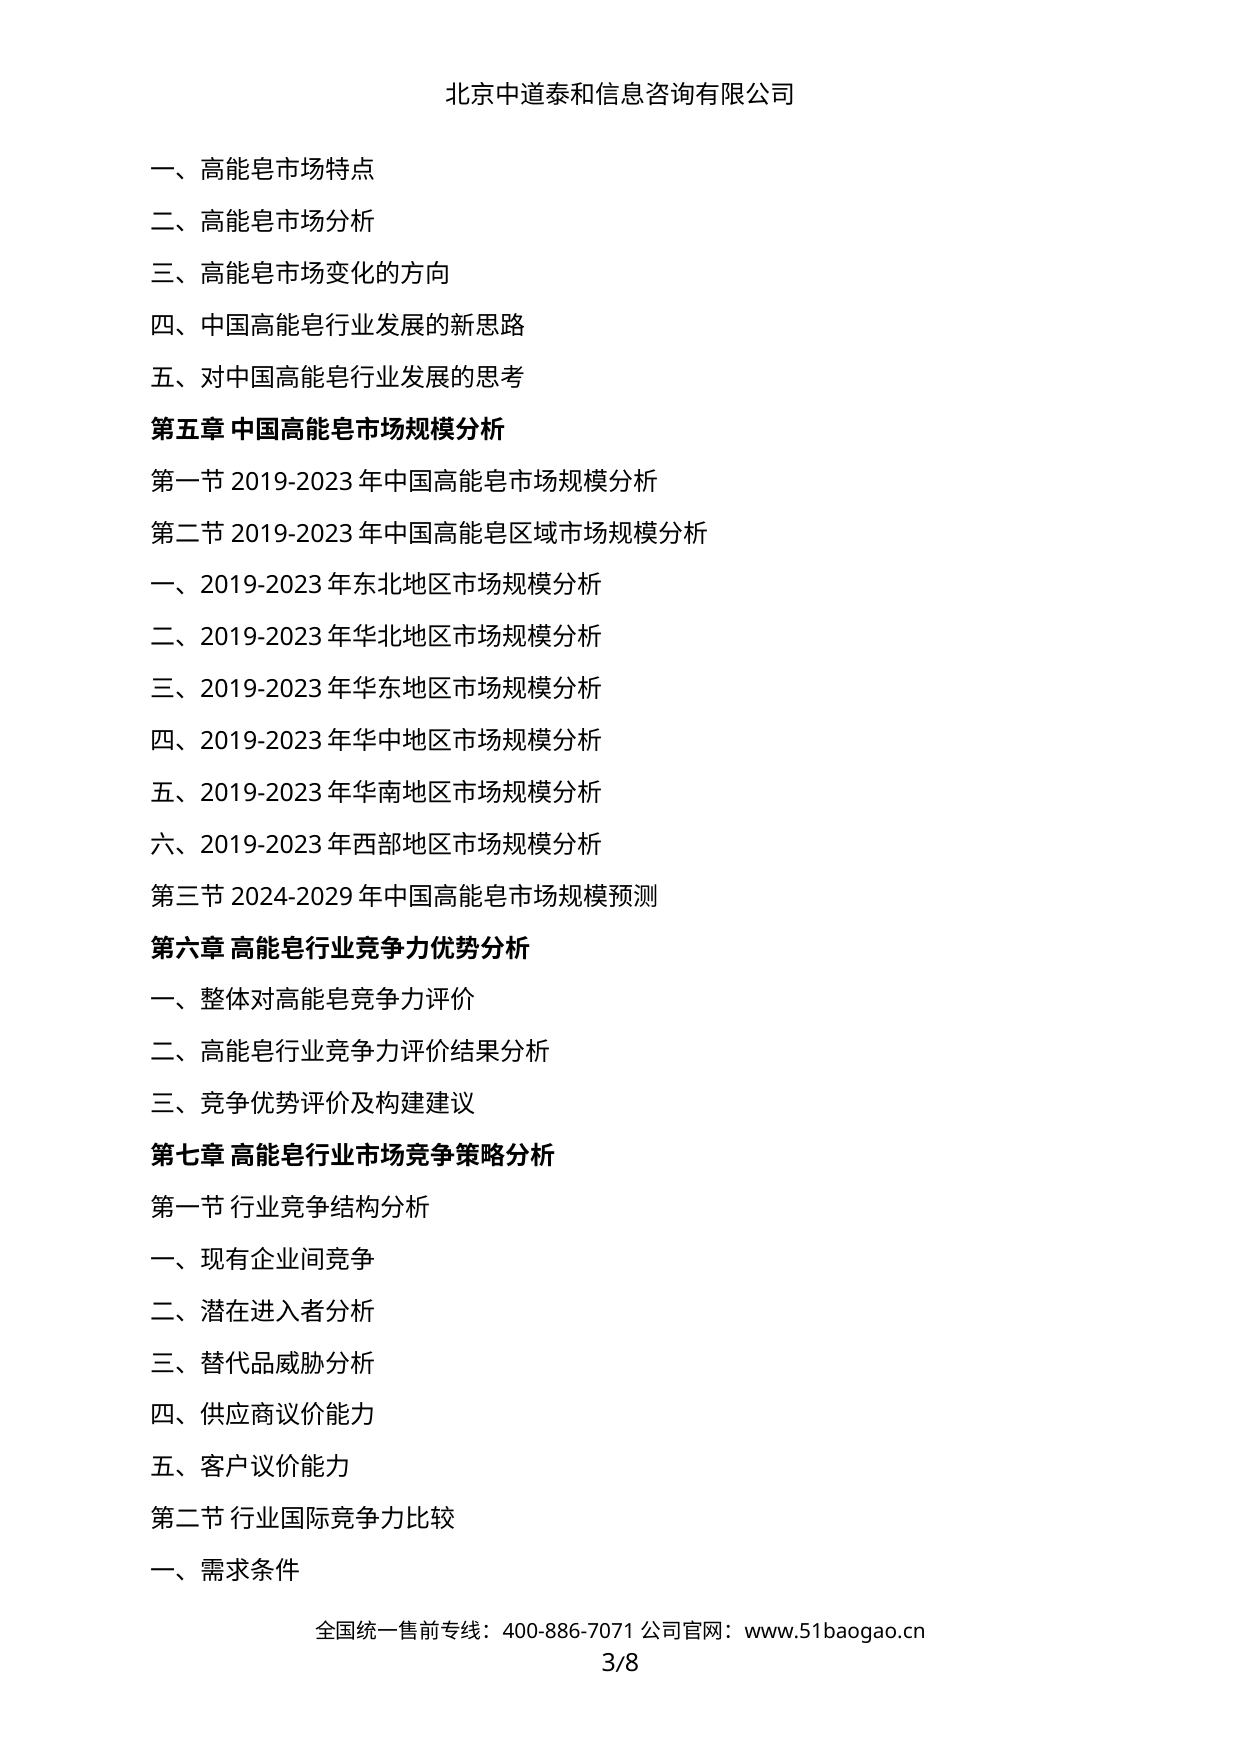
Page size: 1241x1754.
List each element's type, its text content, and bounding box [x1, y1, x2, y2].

text 六、2019-2023年西部地区市场规模分析 [150, 824, 1090, 861]
text 五、2019-2023年华南地区市场规模分析 [150, 772, 1090, 809]
text 二、潜在进入者分析 [150, 1291, 1090, 1327]
text 一、现有企业间竞争 [150, 1239, 1090, 1276]
text 一、高能皂市场特点 [150, 150, 1090, 186]
text 第二节 2019-2023年中国高能皂区域市场规模分析 [150, 513, 1090, 549]
text 第二节 行业国际竞争力比较 [150, 1499, 1090, 1535]
text 第六章 高能皂行业竞争力优势分析 [150, 928, 1090, 964]
text 第一节 行业竞争结构分析 [150, 1187, 1090, 1224]
text 第五章 中国高能皂市场规模分析 [150, 409, 1090, 446]
text 二、高能皂行业竞争力评价结果分析 [150, 1032, 1090, 1068]
text 四、中国高能皂行业发展的新思路 [150, 306, 1090, 342]
text 五、客户议价能力 [150, 1447, 1090, 1483]
text 二、高能皂市场分析 [150, 202, 1090, 238]
text 第七章 高能皂行业市场竞争策略分析 [150, 1136, 1090, 1172]
text 四、2019-2023年华中地区市场规模分析 [150, 721, 1090, 757]
text 三、2019-2023年华东地区市场规模分析 [150, 669, 1090, 705]
text 四、供应商议价能力 [150, 1395, 1090, 1431]
text 第三节 2024-2029年中国高能皂市场规模预测 [150, 876, 1090, 912]
text 二、2019-2023年华北地区市场规模分析 [150, 617, 1090, 653]
text 第一节 2019-2023年中国高能皂市场规模分析 [150, 461, 1090, 497]
text 三、竞争优势评价及构建建议 [150, 1084, 1090, 1120]
text 一、整体对高能皂竞争力评价 [150, 980, 1090, 1016]
text 三、替代品威胁分析 [150, 1343, 1090, 1379]
text 五、对中国高能皂行业发展的思考 [150, 357, 1090, 394]
text 三、高能皂市场变化的方向 [150, 254, 1090, 290]
text 一、需求条件 [150, 1551, 1090, 1587]
text 一、2019-2023年东北地区市场规模分析 [150, 565, 1090, 601]
